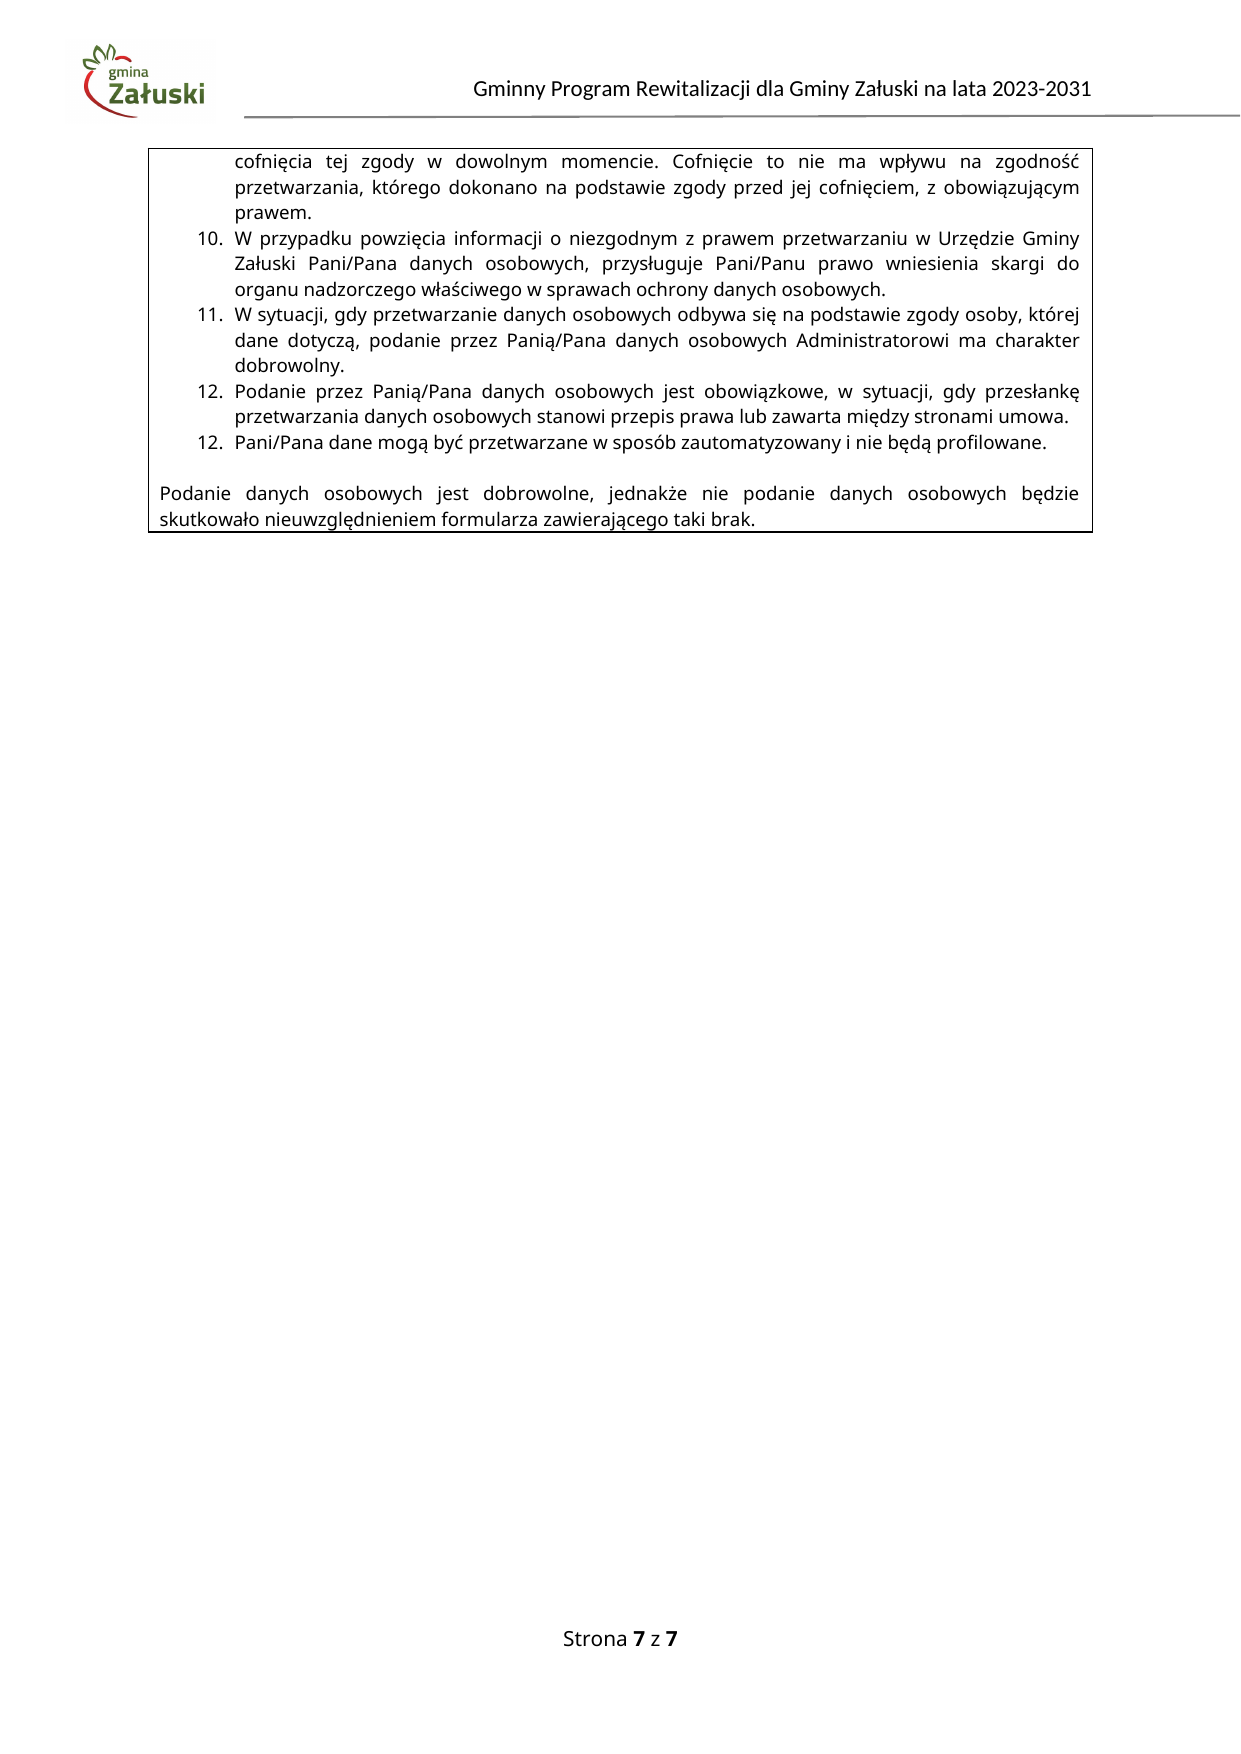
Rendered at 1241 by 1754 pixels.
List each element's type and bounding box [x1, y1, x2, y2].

table_cell [149, 149, 1092, 531]
picture [65, 39, 217, 124]
